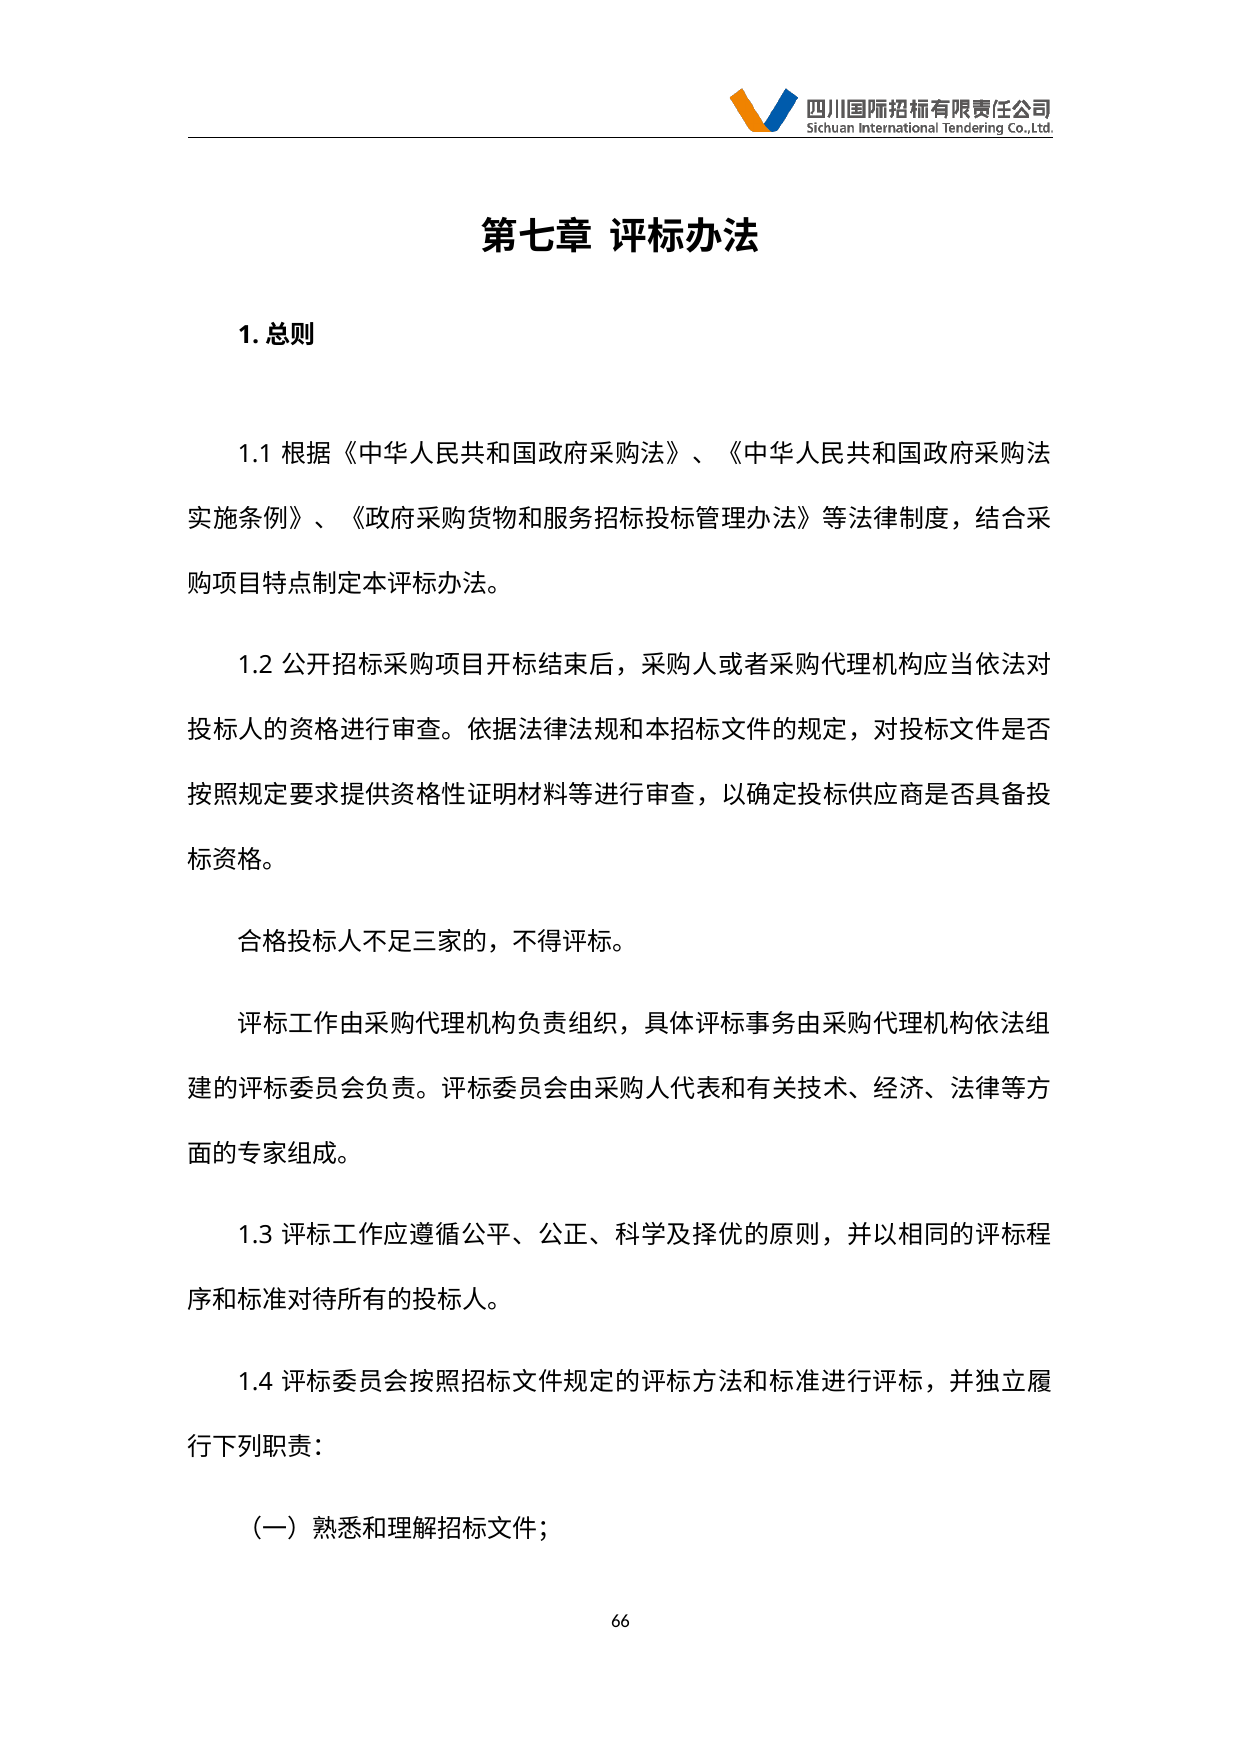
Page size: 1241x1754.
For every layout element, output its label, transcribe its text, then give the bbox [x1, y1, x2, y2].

text 1.3 评标工作应遵循公平、公正、科学及择优的原则，并以相同的评标程序和标准对待所有的投标人。 [187, 1200, 1053, 1330]
picture [729, 88, 1053, 135]
text （一）熟悉和理解招标文件； [187, 1494, 1053, 1559]
subtitle 1. 总则 [187, 300, 1053, 365]
text 1.2 公开招标采购项目开标结束后，采购人或者采购代理机构应当依法对投标人的资格进行审查。依据法律法规和本招标文件的规定，对投标文件是否按照规定要求提供资格性证明材料等进行审查，以确定投标供应商是否具备投标资格。 [187, 630, 1053, 890]
text 评标工作由采购代理机构负责组织，具体评标事务由采购代理机构依法组建的评标委员会负责。评标委员会由采购人代表和有关技术、经济、法律等方面的专家组成。 [187, 989, 1053, 1184]
text 合格投标人不足三家的，不得评标。 [187, 907, 1053, 972]
text 1.1 根据《中华人民共和国政府采购法》、《中华人民共和国政府采购法实施条例》、《政府采购货物和服务招标投标管理办法》等法律制度，结合采购项目特点制定本评标办法。 [187, 419, 1053, 614]
text 1.4 评标委员会按照招标文件规定的评标方法和标准进行评标，并独立履行下列职责： [187, 1347, 1053, 1477]
subtitle 第七章 评标办法 [187, 201, 1053, 266]
